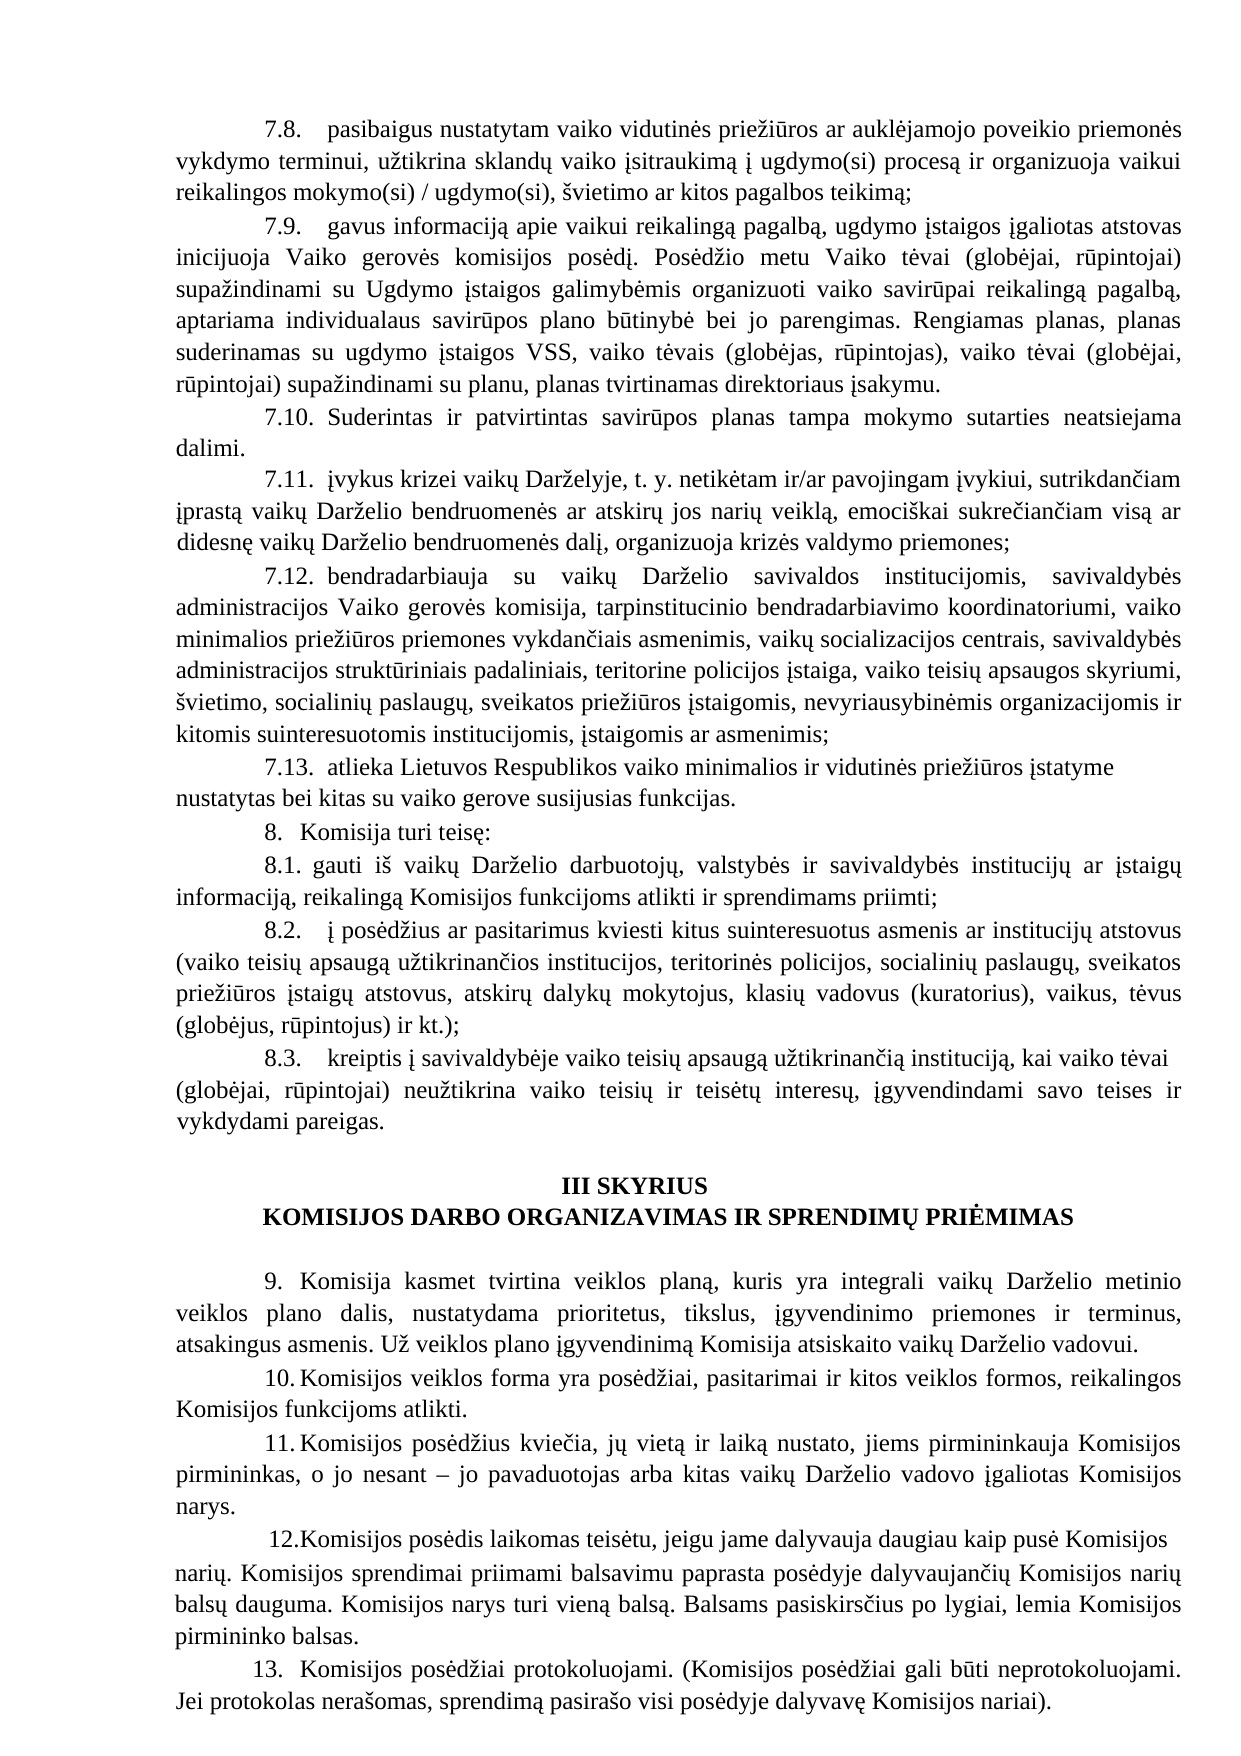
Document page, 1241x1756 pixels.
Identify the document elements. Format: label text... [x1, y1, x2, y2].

list į posėdžius ar pasitarimus kviesti kitus suinteresuotus asmenis ar institucijų atstovus (vaiko teisių apsaugą užtikrinančios institucijos, teritorinės policijos, socialinių paslaugų, sveikatos priežiūros įstaigų atstovus, atskirų dalykų mokytojus, klasių vadovus (kuratorius), vaikus, tėvus (globėjus, rūpintojus) ir kt.); [176, 915, 1182, 1039]
list bendradarbiauja su vaikų Darželio savivaldos institucijomis, savivaldybės administracijos Vaiko gerovės komisija, tarpinstitucinio bendradarbiavimo koordinatoriumi, vaiko minimalios priežiūros priemones vykdančiais asmenimis, vaikų socializacijos centrais, savivaldybės administracijos struktūriniais padaliniais, teritorine policijos įstaiga, vaiko teisių apsaugos skyriumi, švietimo, socialinių paslaugų, sveikatos priežiūros įstaigomis, nevyriausybinėmis organizacijomis ir kitomis suinteresuotomis institucijomis, įstaigomis ar asmenimis; [176, 561, 1182, 747]
text (globėjai, rūpintojai) neužtikrina vaiko teisių ir teisėtų interesų, įgyvendindami savo teises ir vykdydami pareigas. [176, 1075, 1182, 1135]
text nustatytas bei kitas su vaiko gerove susijusias funkcijas. [176, 783, 1182, 812]
text narių. Komisijos sprendimai priimami balsavimu paprasta posėdyje dalyvaujančių Komisijos narių balsų dauguma. Komisijos narys turi vieną balsą. Balsams pasiskirsčius po lygiai, lemia Komisijos pirmininko balsas. [174, 1558, 1182, 1650]
list Komisija kasmet tvirtina veiklos planą, kuris yra integrali vaikų Darželio metinio veiklos plano dalis, nustatydama prioritetus, tikslus, įgyvendinimo priemones ir terminus, atsakingus asmenis. Už veiklos plano įgyvendinimą Komisija atsiskaito vaikų Darželio vadovui. [176, 1266, 1182, 1358]
list Komisijos veiklos forma yra posėdžiai, pasitarimai ir kitos veiklos formos, reikalingos Komisijos funkcijoms atlikti. [176, 1363, 1182, 1423]
list Suderintas ir patvirtintas savirūpos planas tampa mokymo sutarties neatsiejama dalimi. [176, 402, 1182, 462]
text įprastą vaikų Darželio bendruomenės ar atskirų jos narių veiklą, emociškai sukrečiančiam visą ar didesnę vaikų Darželio bendruomenės dalį, organizuoja krizės valdymo priemones; [176, 496, 1182, 556]
list Komisijos posėdžiai protokoluojami. (Komisijos posėdžiai gali būti neprotokoluojami. Jei protokolas nerašomas, sprendimą pasirašo visi posėdyje dalyvavę Komisijos nariai). [176, 1654, 1182, 1715]
text KOMISIJOS DARBO ORGANIZAVIMAS IR SPRENDIMŲ PRIĖMIMAS [164, 1202, 1172, 1231]
list Komisijos posėdis laikomas teisėtu, jeigu jame dalyvauja daugiau kaip pusė Komisijos [176, 1524, 1182, 1553]
list Komisijos posėdžius kviečia, jų vietą ir laiką nustato, jiems pirmininkauja Komisijos pirmininkas, o jo nesant – jo pavaduotojas arba kitas vaikų Darželio vadovo įgaliotas Komisijos narys. [176, 1428, 1182, 1520]
list įvykus krizei vaikų Darželyje, t. y. netikėtam ir/ar pavojingam įvykiui, sutrikdančiam [176, 464, 1182, 493]
list gavus informaciją apie vaikui reikalingą pagalbą, ugdymo įstaigos įgaliotas atstovas inicijuoja Vaiko gerovės komisijos posėdį. Posėdžio metu Vaiko tėvai (globėjai, rūpintojai) supažindinami su Ugdymo įstaigos galimybėmis organizuoti vaiko savirūpai reikalingą pagalbą, aptariama individualaus savirūpos plano būtinybė bei jo parengimas. Rengiamas planas, planas suderinamas su ugdymo įstaigos VSS, vaiko tėvais (globėjas, rūpintojas), vaiko tėvai (globėjai, rūpintojai) supažindinami su planu, planas tvirtinamas direktoriaus įsakymu. [176, 211, 1182, 397]
list gauti iš vaikų Darželio darbuotojų, valstybės ir savivaldybės institucijų ar įstaigų informaciją, reikalingą Komisijos funkcijoms atlikti ir sprendimams priimti; [176, 850, 1182, 911]
text III SKYRIUS [324, 1171, 1183, 1200]
list pasibaigus nustatytam vaiko vidutinės priežiūros ar auklėjamojo poveikio priemonės vykdymo terminui, užtikrina sklandų vaiko įsitraukimą į ugdymo(si) procesą ir organizuoja vaikui reikalingos mokymo(si) / ugdymo(si), švietimo ar kitos pagalbos teikimą; [176, 114, 1182, 206]
list Komisija turi teisę: [176, 817, 1182, 846]
list kreiptis į savivaldybėje vaiko teisių apsaugą užtikrinančią instituciją, kai vaiko tėvai [176, 1043, 1182, 1072]
list atlieka Lietuvos Respublikos vaiko minimalios ir vidutinės priežiūros įstatyme [176, 752, 1182, 781]
